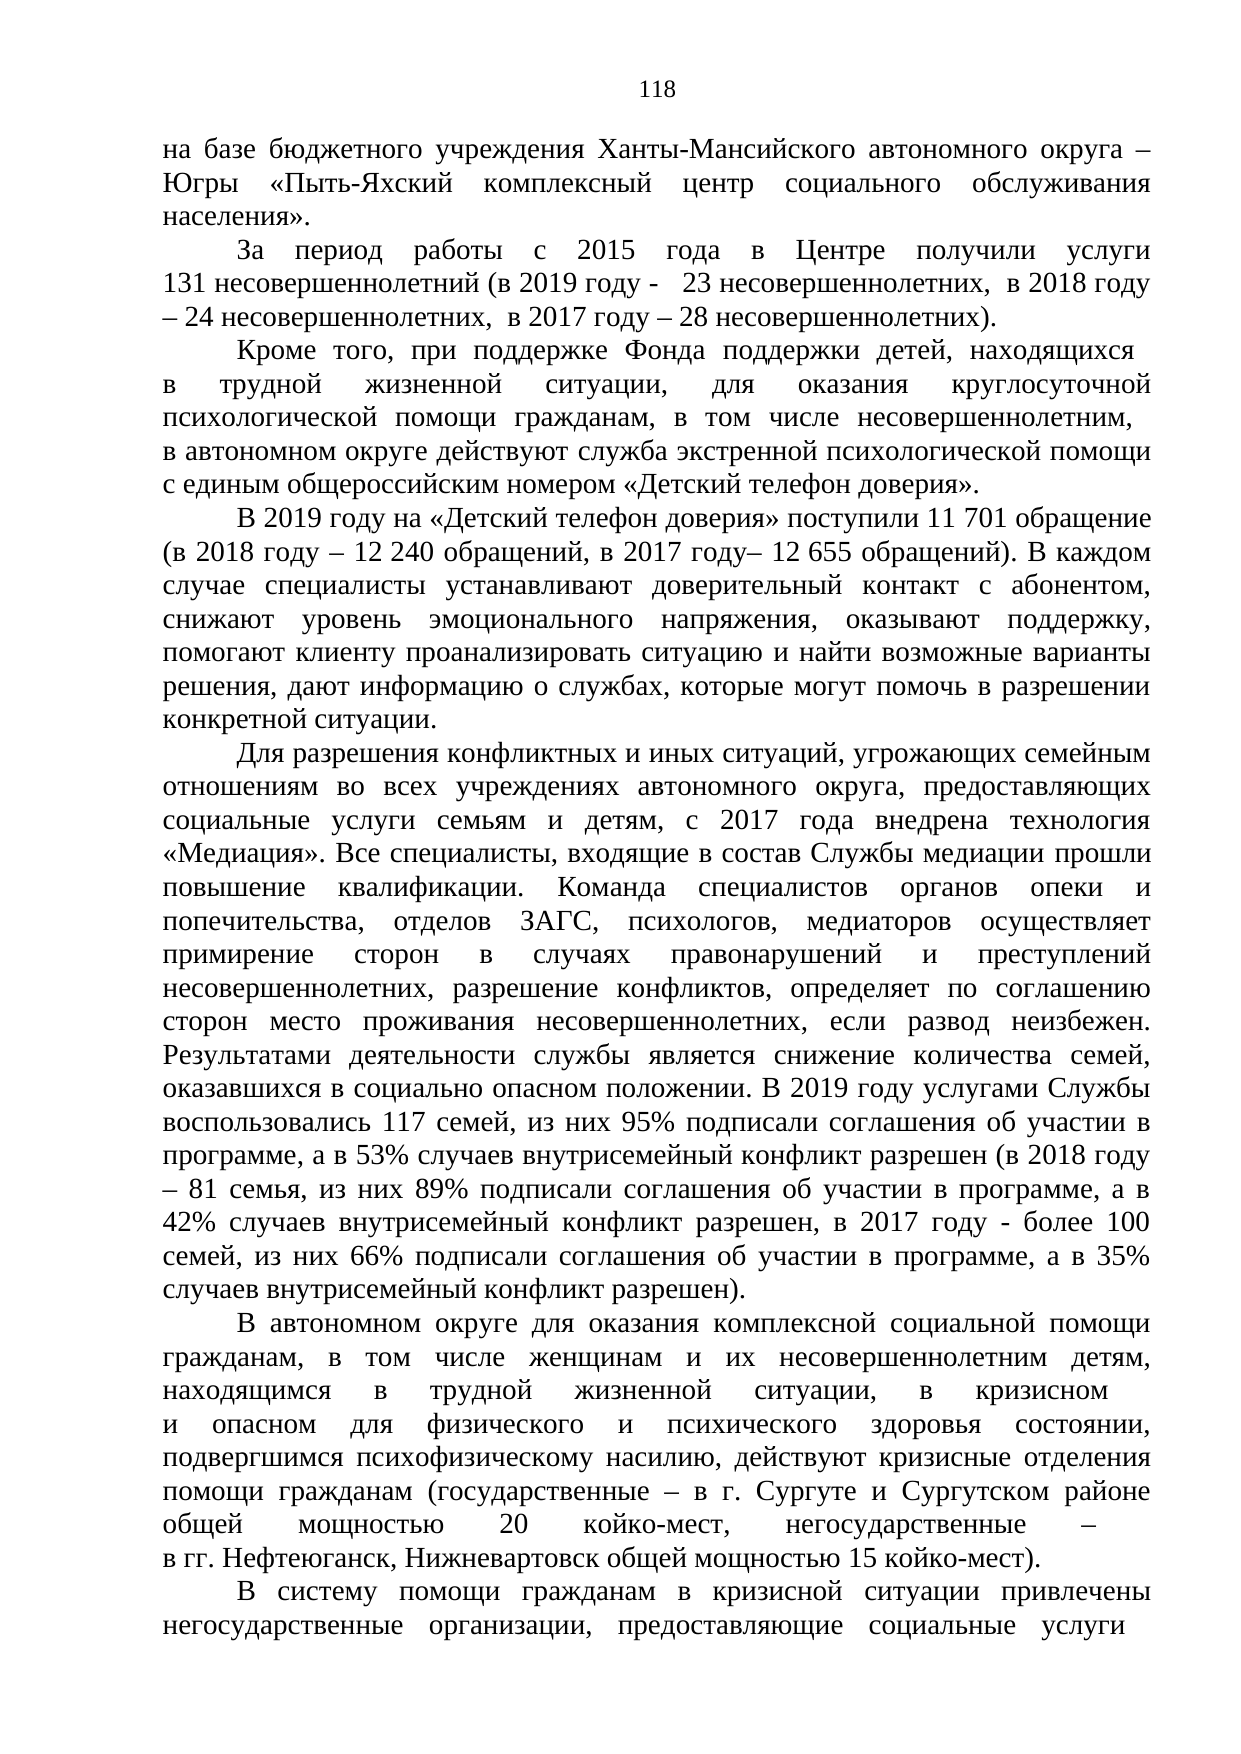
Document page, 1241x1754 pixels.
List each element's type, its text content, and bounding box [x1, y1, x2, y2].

text В автономном округе для оказания комплексной социальной помощи гражданам, в том числе женщинам и их несовершеннолетним детям, находящимся в трудной жизненной ситуации, в кризисном и опасном для физического и психического здоровья состоянии, подвергшимся психофизическому насилию, действуют кризисные отделения помощи гражданам (государственные – в г. Сургуте и Сургутском районе общей мощностью 20 койко-мест, негосударственные – в гг. Нефтеюганск, Нижневартовск общей мощностью 15 койко-мест). [162, 1305, 1152, 1573]
text В 2019 году на «Детский телефон доверия» поступили 11 701 обращение (в 2018 году – 12 240 обращений, в 2017 году– 12 655 обращений). В каждом случае специалисты устанавливают доверительный контакт с абонентом, снижают уровень эмоционального напряжения, оказывают поддержку, помогают клиенту проанализировать ситуацию и найти возможные варианты решения, дают информацию о службах, которые могут помочь в разрешении конкретной ситуации. [162, 500, 1152, 735]
text Кроме того, при поддержке Фонда поддержки детей, находящихся в трудной жизненной ситуации, для оказания круглосуточной психологической помощи гражданам, в том числе несовершеннолетним, в автономном округе действуют служба экстренной психологической помощи с единым общероссийским номером «Детский телефон доверия». [162, 332, 1152, 500]
text Для разрешения конфликтных и иных ситуаций, угрожающих семейным отношениям во всех учреждениях автономного округа, предоставляющих социальные услуги семьям и детям, с 2017 года внедрена технология «Медиация». Все специалисты, входящие в состав Службы медиации прошли повышение квалификации. Команда специалистов органов опеки и попечительства, отделов ЗАГС, психологов, медиаторов осуществляет примирение сторон в случаях правонарушений и преступлений несовершеннолетних, разрешение конфликтов, определяет по соглашению сторон место проживания несовершеннолетних, если развод неизбежен. Результатами деятельности службы является снижение количества семей, оказавшихся в социально опасном положении. В 2019 году услугами Службы воспользовались 117 семей, из них 95% подписали соглашения об участии в программе, а в 53% случаев внутрисемейный конфликт разрешен (в 2018 году – 81 семья, из них 89% подписали соглашения об участии в программе, а в 42% случаев внутрисемейный конфликт разрешен, в 2017 году - более 100 семей, из них 66% подписали соглашения об участии в программе, а в 35% случаев внутрисемейный конфликт разрешен). [162, 735, 1152, 1305]
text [162, 131, 1152, 232]
text За период работы с 2015 года в Центре получили услуги 131 несовершеннолетний (в 2019 году - 23 несовершеннолетних, в 2018 году – 24 несовершеннолетних, в 2017 году – 28 несовершеннолетних). [162, 232, 1152, 332]
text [162, 1573, 1152, 1641]
